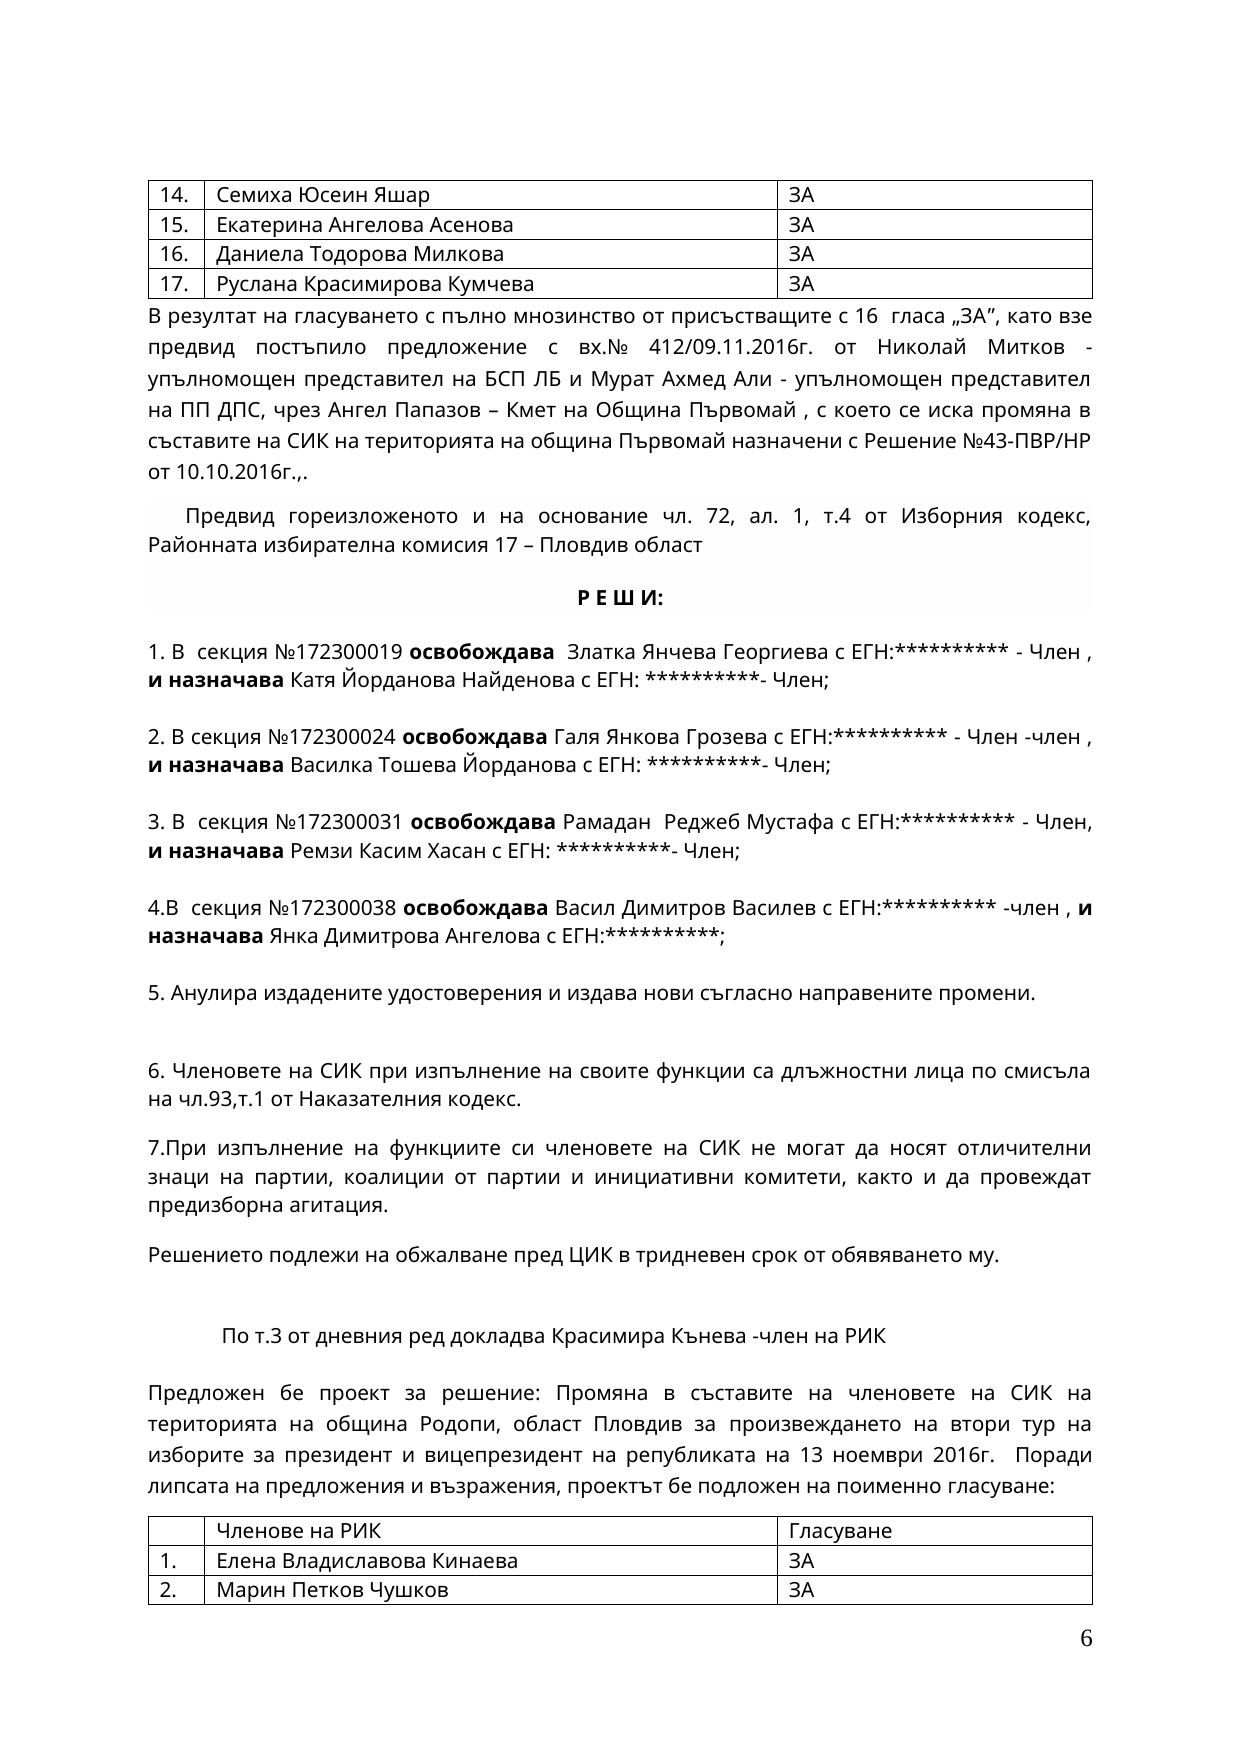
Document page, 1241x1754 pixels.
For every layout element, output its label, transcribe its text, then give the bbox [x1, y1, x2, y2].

text 6. Членовете на СИК при изпълнение на своите функции са длъжностни лица по смисъла на чл.93,т.1 от Наказателния кодекс. [148, 1056, 1093, 1113]
table_cell 16. [149, 240, 204, 268]
table_cell 1. [149, 1546, 204, 1574]
text 1. В секция №172300019 освобождава Златка Янчева Георгиева с ЕГН:********** - Член , и назначава Катя Йорданова Найденова с ЕГН: **********- Член; [148, 637, 1093, 694]
table_cell Марин Петков Чушков [205, 1576, 777, 1604]
table_cell Семиха Юсеин Яшар [205, 181, 777, 209]
table_header Членове на РИК [205, 1517, 777, 1545]
table_cell 17. [149, 269, 204, 297]
table_header Гласуване [778, 1517, 1092, 1545]
table_cell ЗА [778, 269, 1092, 297]
table_cell 15. [149, 210, 204, 238]
table_cell ЗА [778, 181, 1092, 209]
text Решението подлежи на обжалване пред ЦИК в тридневен срок от обявяването му. [148, 1240, 1093, 1268]
text Предложен бе проект за решение: Промяна в съставите на членовете на СИК на територията на община Родопи, област Пловдив за произвеждането на втори тур на изборите за президент и вицепрезидент на републиката на 13 ноември 2016г. Поради липсата на предложения и възражения, проектът бе подложен на поименно гласуване: [148, 1375, 1093, 1500]
text 5. Анулира издадените удостоверения и издава нови съгласно направените промени. [148, 978, 1093, 1007]
text 4.В секция №172300038 освобождава Васил Димитров Василев с ЕГН:********** -член , и назначава Янка Димитрова Ангелова с ЕГН:**********; [148, 893, 1093, 950]
table_header [149, 1517, 204, 1545]
text По т.3 от дневния ред докладва Красимира Кънева -член на РИК [148, 1322, 1093, 1350]
text Р Е Ш И: [148, 583, 1093, 612]
text Предвид гореизложеното и на основание чл. 72, ал. 1, т.4 от Изборния кодекс, Районната избирателна комисия 17 – Пловдив област [148, 502, 1093, 558]
table_cell ЗА [778, 210, 1092, 238]
table_cell Елена Владиславова Кинаева [205, 1546, 777, 1574]
text 2. В секция №172300024 освобождава Галя Янкова Грозева с ЕГН:********** - Член -член , и назначава Василка Тошева Йорданова с ЕГН: **********- Член; [148, 722, 1093, 779]
table_cell Руслана Красимирова Кумчева [205, 269, 777, 297]
table_cell 14. [149, 181, 204, 209]
table_cell 2. [149, 1576, 204, 1604]
text В резултат на гласуването с пълно мнозинство от присъстващите с 16 гласа „ЗА”, като взе предвид постъпило предложение с вх.№ 412/09.11.2016г. от Николай Митков - упълномощен представител на БСП ЛБ и Мурат Ахмед Али - упълномощен представител на ПП ДПС, чрез Ангел Папазов – Кмет на Община Първомай , с което се иска промяна в съставите на СИК на територията на община Първомай назначени с Решение №43-ПВР/НР от 10.10.2016г.,. [148, 299, 1093, 486]
table_cell Екатерина Ангелова Асенова [205, 210, 777, 238]
table_cell ЗА [778, 240, 1092, 268]
text 7.При изпълнение на функциите си членовете на СИК не могат да носят отличителни знаци на партии, коалиции от партии и инициативни комитети, както и да провеждат предизборна агитация. [148, 1133, 1093, 1219]
table_cell ЗА [778, 1546, 1092, 1574]
text 3. В секция №172300031 освобождава Рамадан Реджеб Мустафа с ЕГН:********** - Член, и назначава Ремзи Касим Хасан с ЕГН: **********- Член; [148, 807, 1093, 864]
table_cell Даниела Тодорова Милкова [205, 240, 777, 268]
table_cell ЗА [778, 1576, 1092, 1604]
